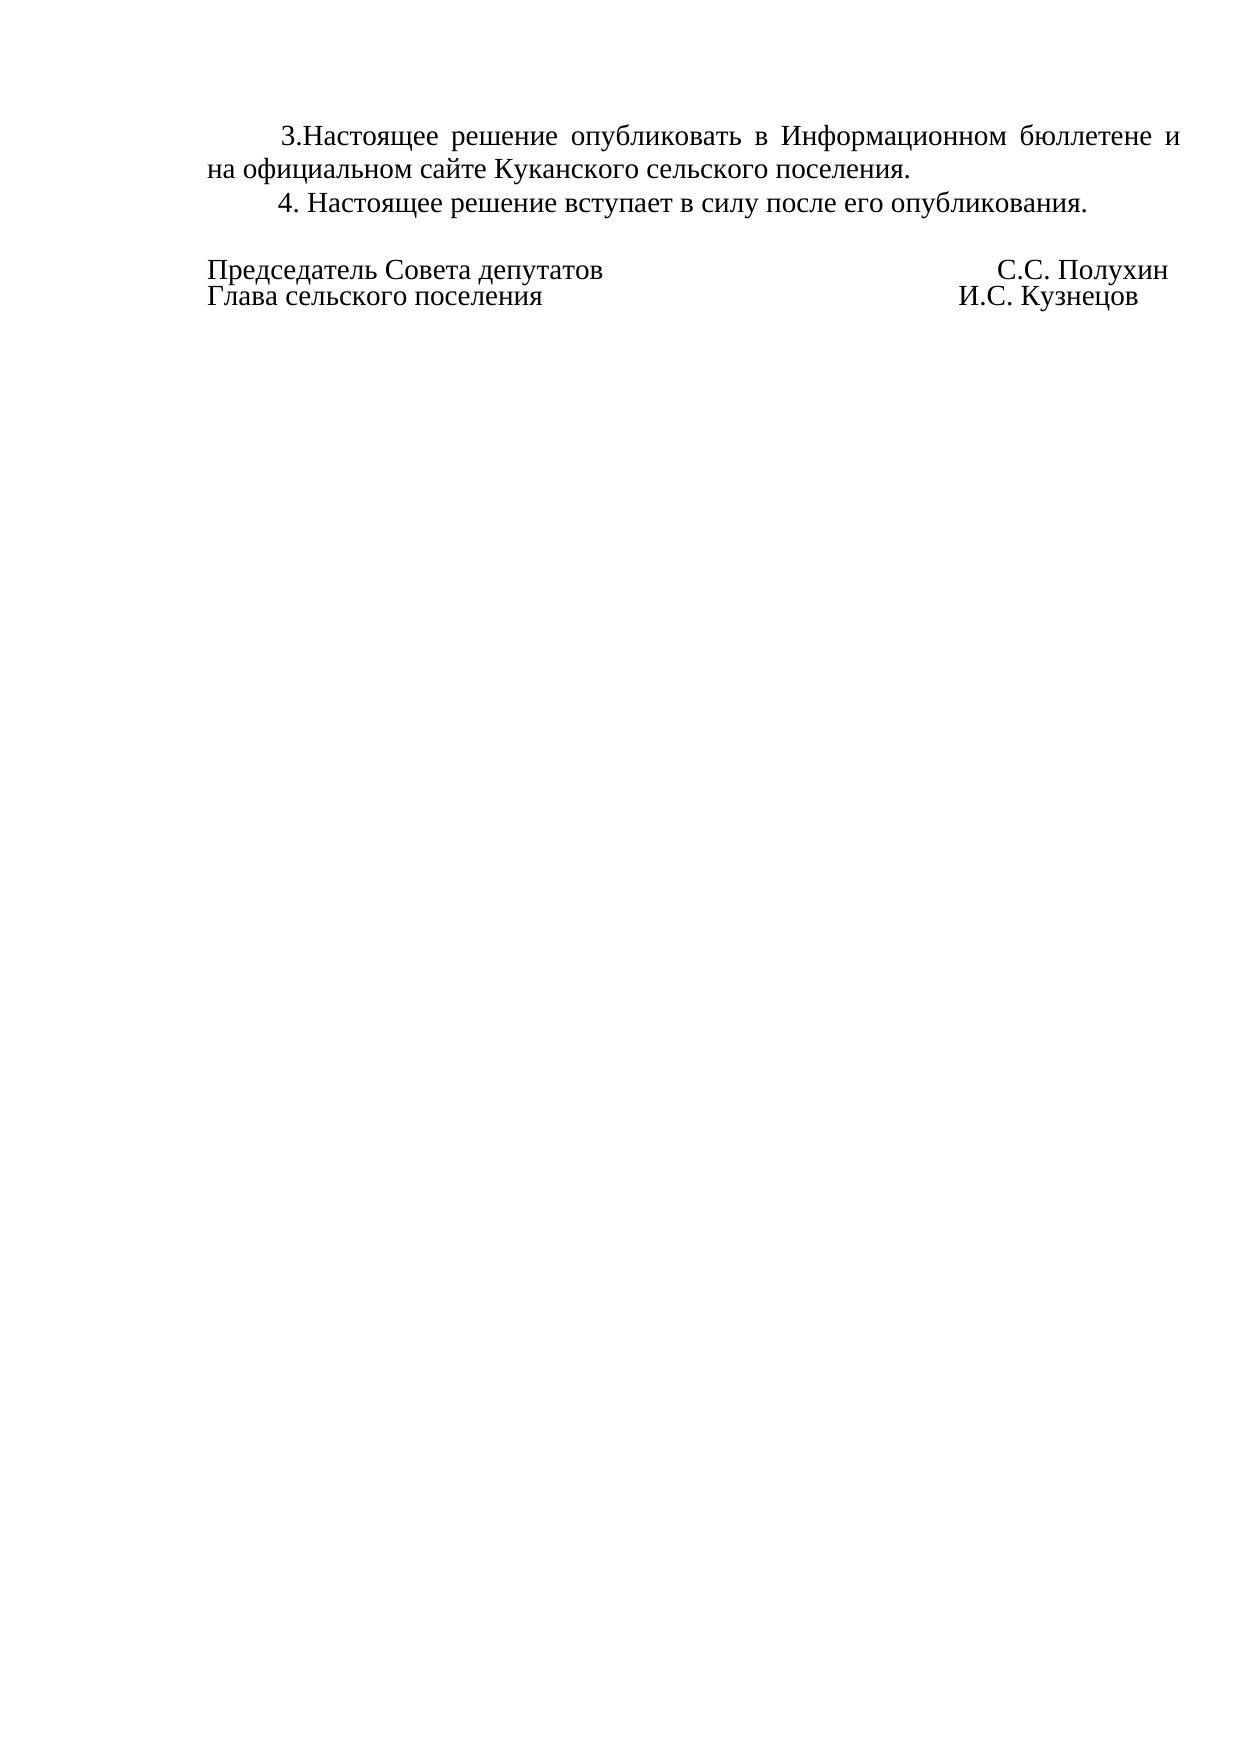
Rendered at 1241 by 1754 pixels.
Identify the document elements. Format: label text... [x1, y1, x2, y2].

text 4. Настоящее решение вступает в силу после его опубликования. [207, 185, 1181, 219]
text 3.Настоящее решение опубликовать в Информационном бюллетене и на официальном сайте Куканского сельского поселения. [207, 118, 1181, 185]
text Председатель Совета депутатов С.С. Полухин [207, 252, 1181, 286]
text Глава сельского поселения И.С. Кузнецов [207, 286, 1181, 311]
